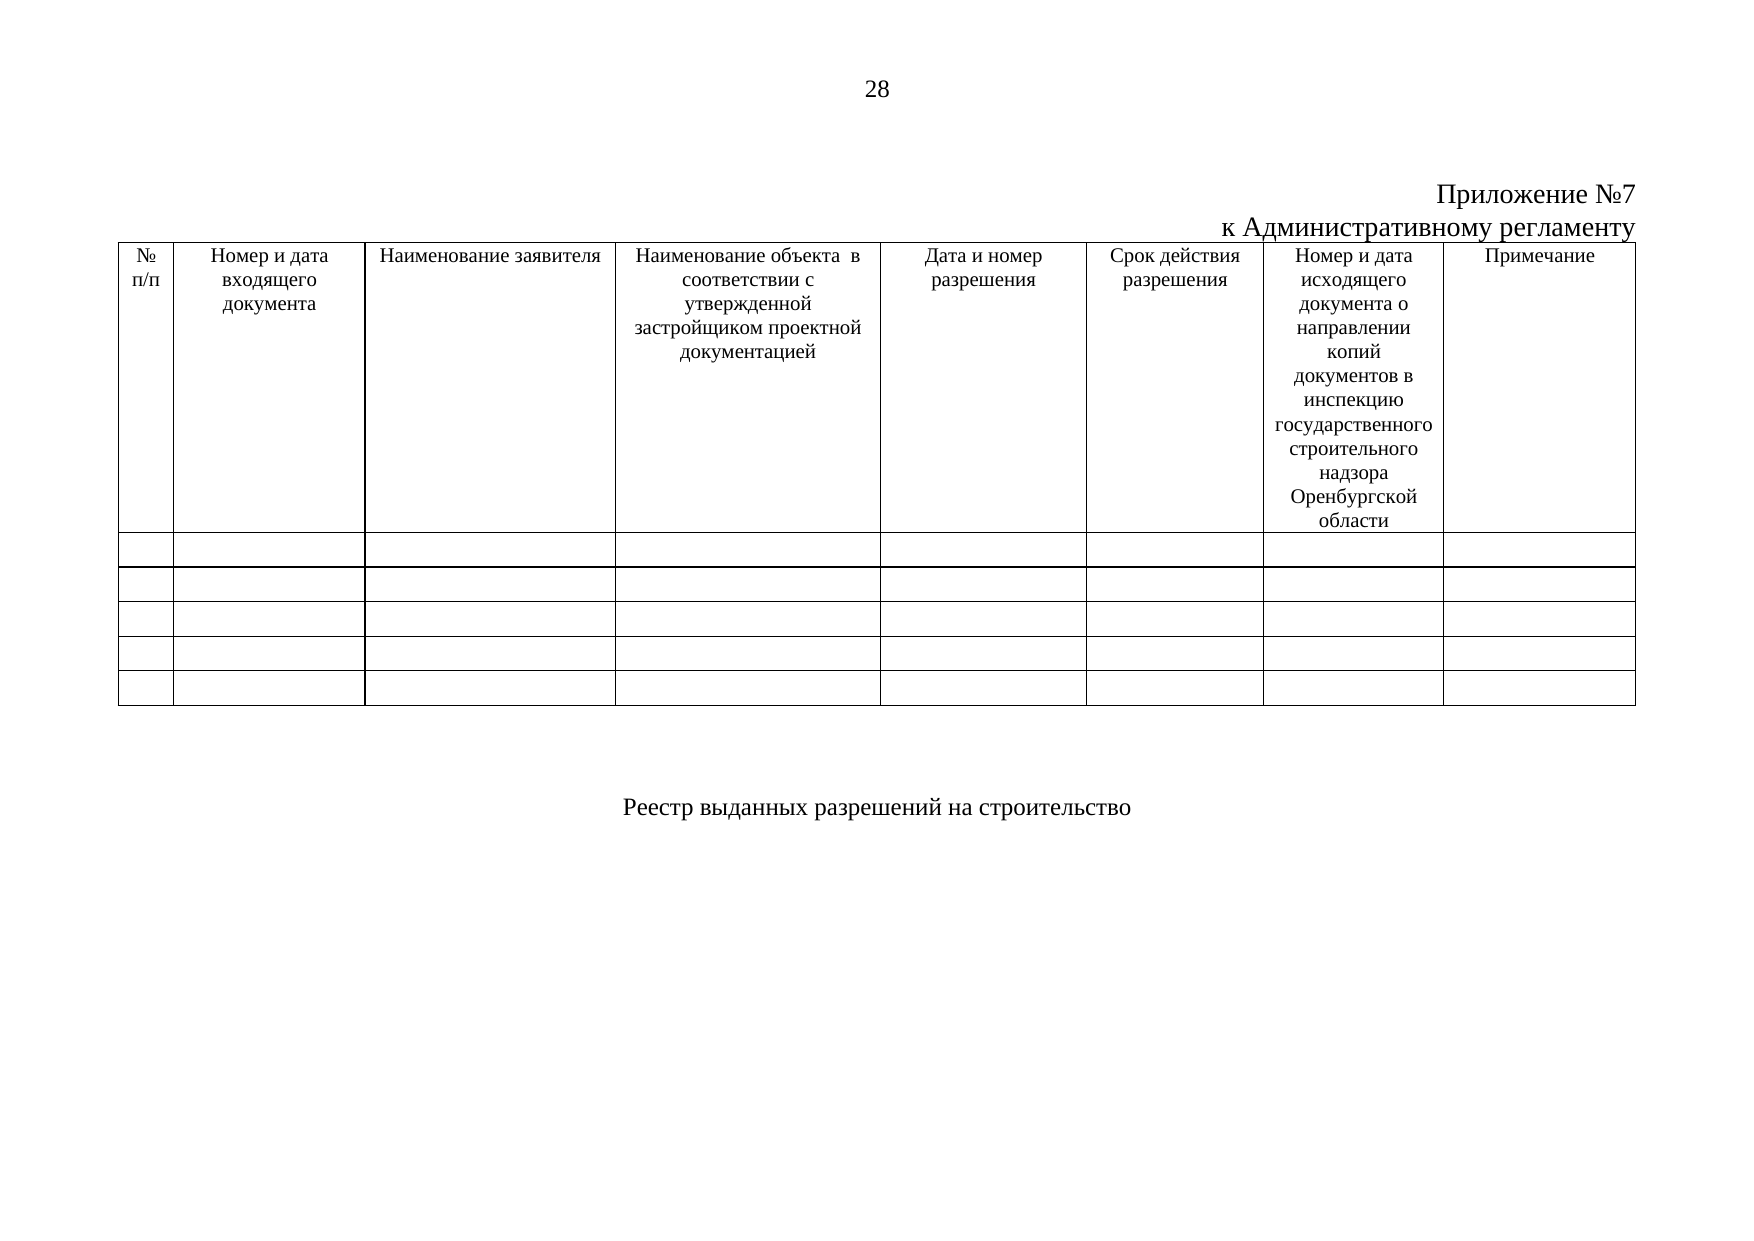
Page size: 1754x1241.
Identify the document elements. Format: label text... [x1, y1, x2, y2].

table_cell [1444, 568, 1635, 601]
table_cell [1264, 637, 1443, 670]
table_cell [1087, 568, 1263, 601]
table_cell [366, 533, 615, 566]
table_cell [881, 637, 1086, 670]
table_cell [616, 602, 880, 636]
table_cell [1087, 671, 1263, 705]
table_header Наименование объекта в соответствии с утвержденной застройщиком проектной документацией [616, 243, 880, 532]
table_cell [174, 533, 364, 566]
table_cell [1087, 637, 1263, 670]
table_cell [1444, 602, 1635, 636]
table_cell [119, 671, 173, 705]
table_cell [881, 533, 1086, 566]
table_cell [119, 568, 173, 601]
table_cell [1087, 533, 1263, 566]
table_cell [174, 568, 364, 601]
table_cell [881, 568, 1086, 601]
table_cell [881, 602, 1086, 636]
table_cell [1087, 602, 1263, 636]
table_cell [366, 602, 615, 636]
table_cell [1264, 533, 1443, 566]
table_cell [1444, 637, 1635, 670]
table_cell [1444, 671, 1635, 705]
table_cell [174, 671, 364, 705]
table_cell [174, 637, 364, 670]
table_header Наименование заявителя [366, 243, 615, 532]
text Приложение №7 [43, 177, 1636, 209]
table_cell [616, 533, 880, 566]
table_cell [1264, 671, 1443, 705]
table_header № п/п [119, 243, 173, 532]
table_cell [366, 671, 615, 705]
table_header Номер и дата входящего документа [174, 243, 364, 532]
table_header Номер и дата исходящего документа о направлении копий документов в инспекцию государственного строительного надзора Оренбургской области [1264, 243, 1443, 532]
table_cell [616, 637, 880, 670]
table_cell [1264, 568, 1443, 601]
table_header Срок действия разрешения [1087, 243, 1263, 532]
table_cell [119, 637, 173, 670]
text Реестр выданных разрешений на строительство [118, 792, 1636, 821]
text к Административному регламенту [43, 209, 1636, 242]
table_cell [881, 671, 1086, 705]
table_cell [119, 533, 173, 566]
table_cell [616, 671, 880, 705]
table_header Дата и номер разрешения [881, 243, 1086, 532]
table_cell [1444, 533, 1635, 566]
table_cell [119, 602, 173, 636]
table_header Примечание [1444, 243, 1635, 532]
table_cell [366, 637, 615, 670]
table_cell [366, 568, 615, 601]
table_cell [616, 568, 880, 601]
table_cell [1264, 602, 1443, 636]
table_cell [174, 602, 364, 636]
